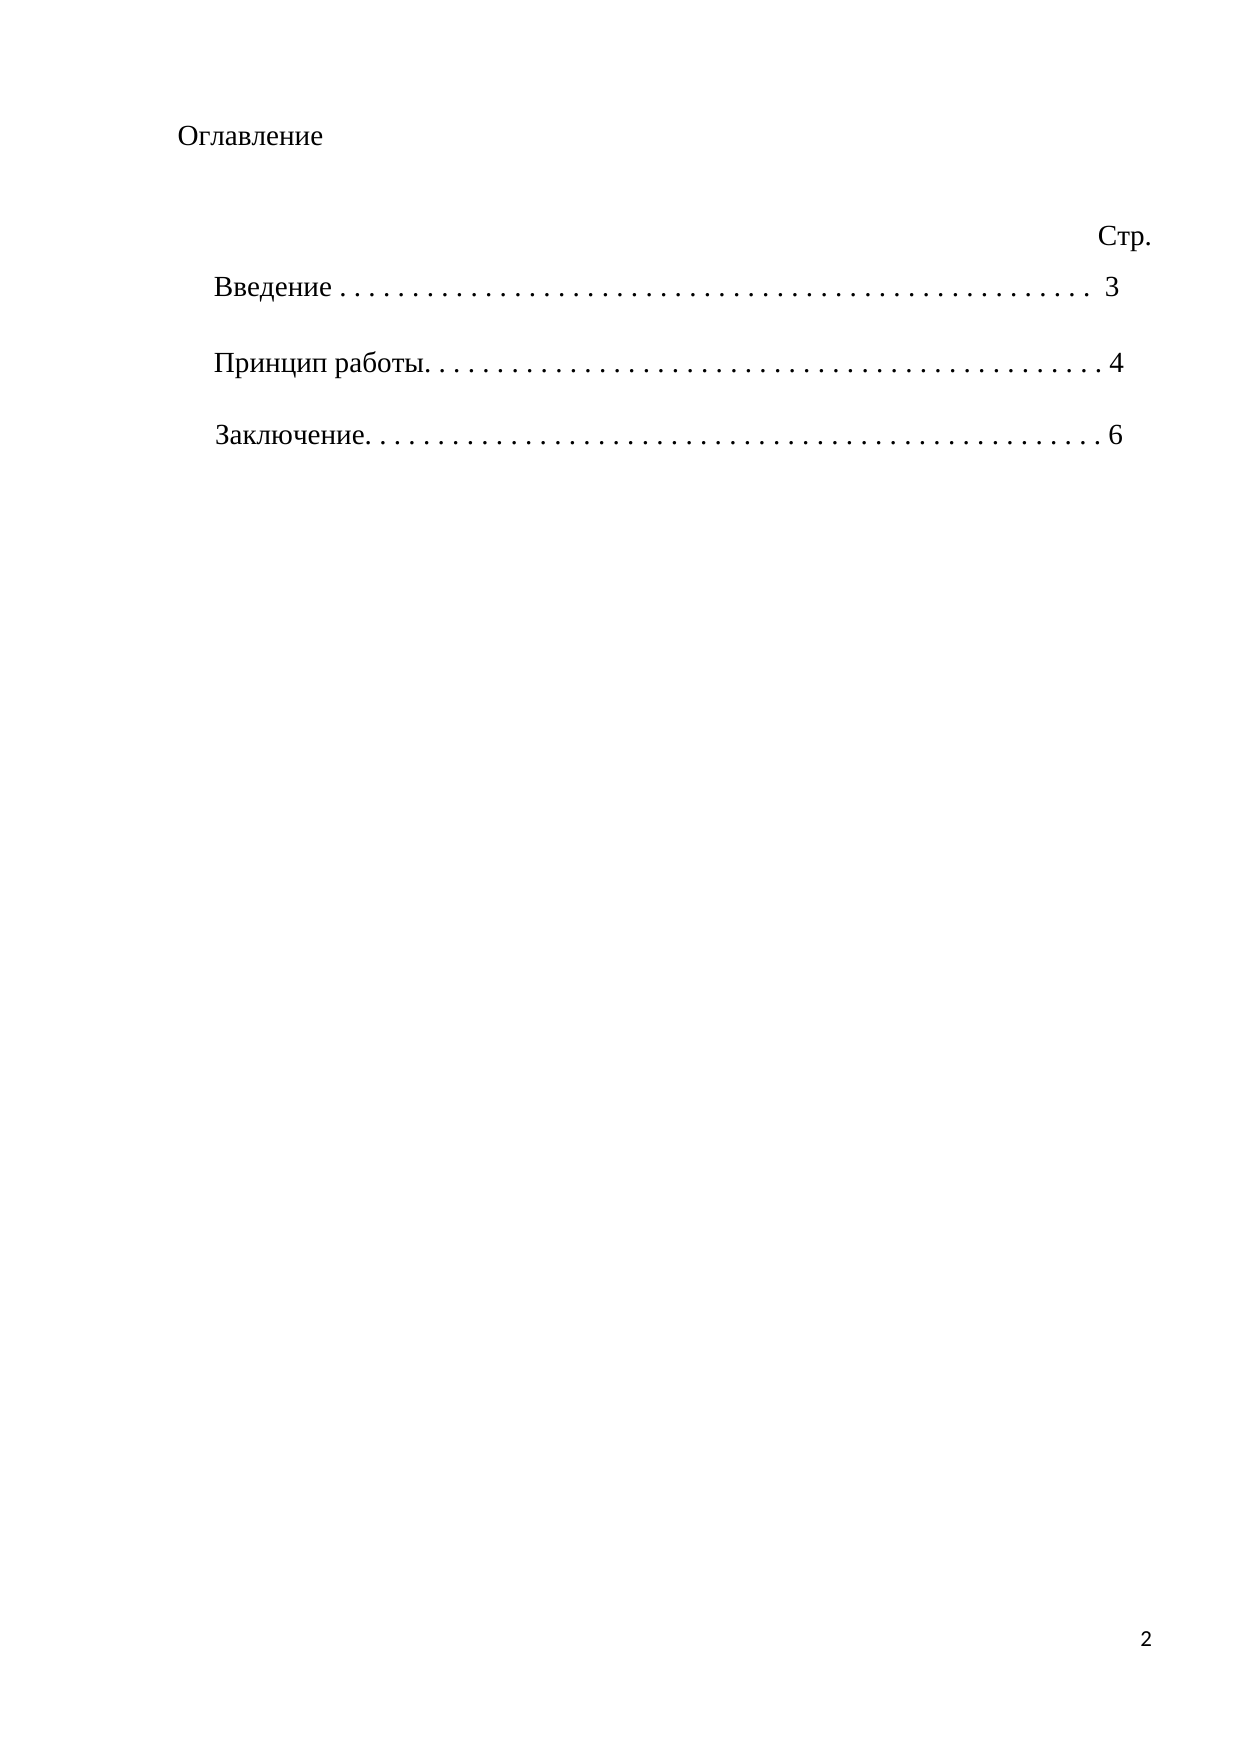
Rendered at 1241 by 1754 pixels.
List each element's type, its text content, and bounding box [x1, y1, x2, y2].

text Принцип работы. . . . . . . . . . . . . . . . . . . . . . . . . . . . . . . . . . . . . . . . . . . . . . . 4 [177, 346, 1152, 379]
text Стр. [177, 218, 1152, 252]
text Заключение. . . . . . . . . . . . . . . . . . . . . . . . . . . . . . . . . . . . . . . . . . . . . . . . . . . 6 [215, 417, 1152, 451]
text Введение . . . . . . . . . . . . . . . . . . . . . . . . . . . . . . . . . . . . . . . . . . . . . . . . . . . . 3 [177, 269, 1152, 302]
text Оглавление [177, 118, 1152, 152]
